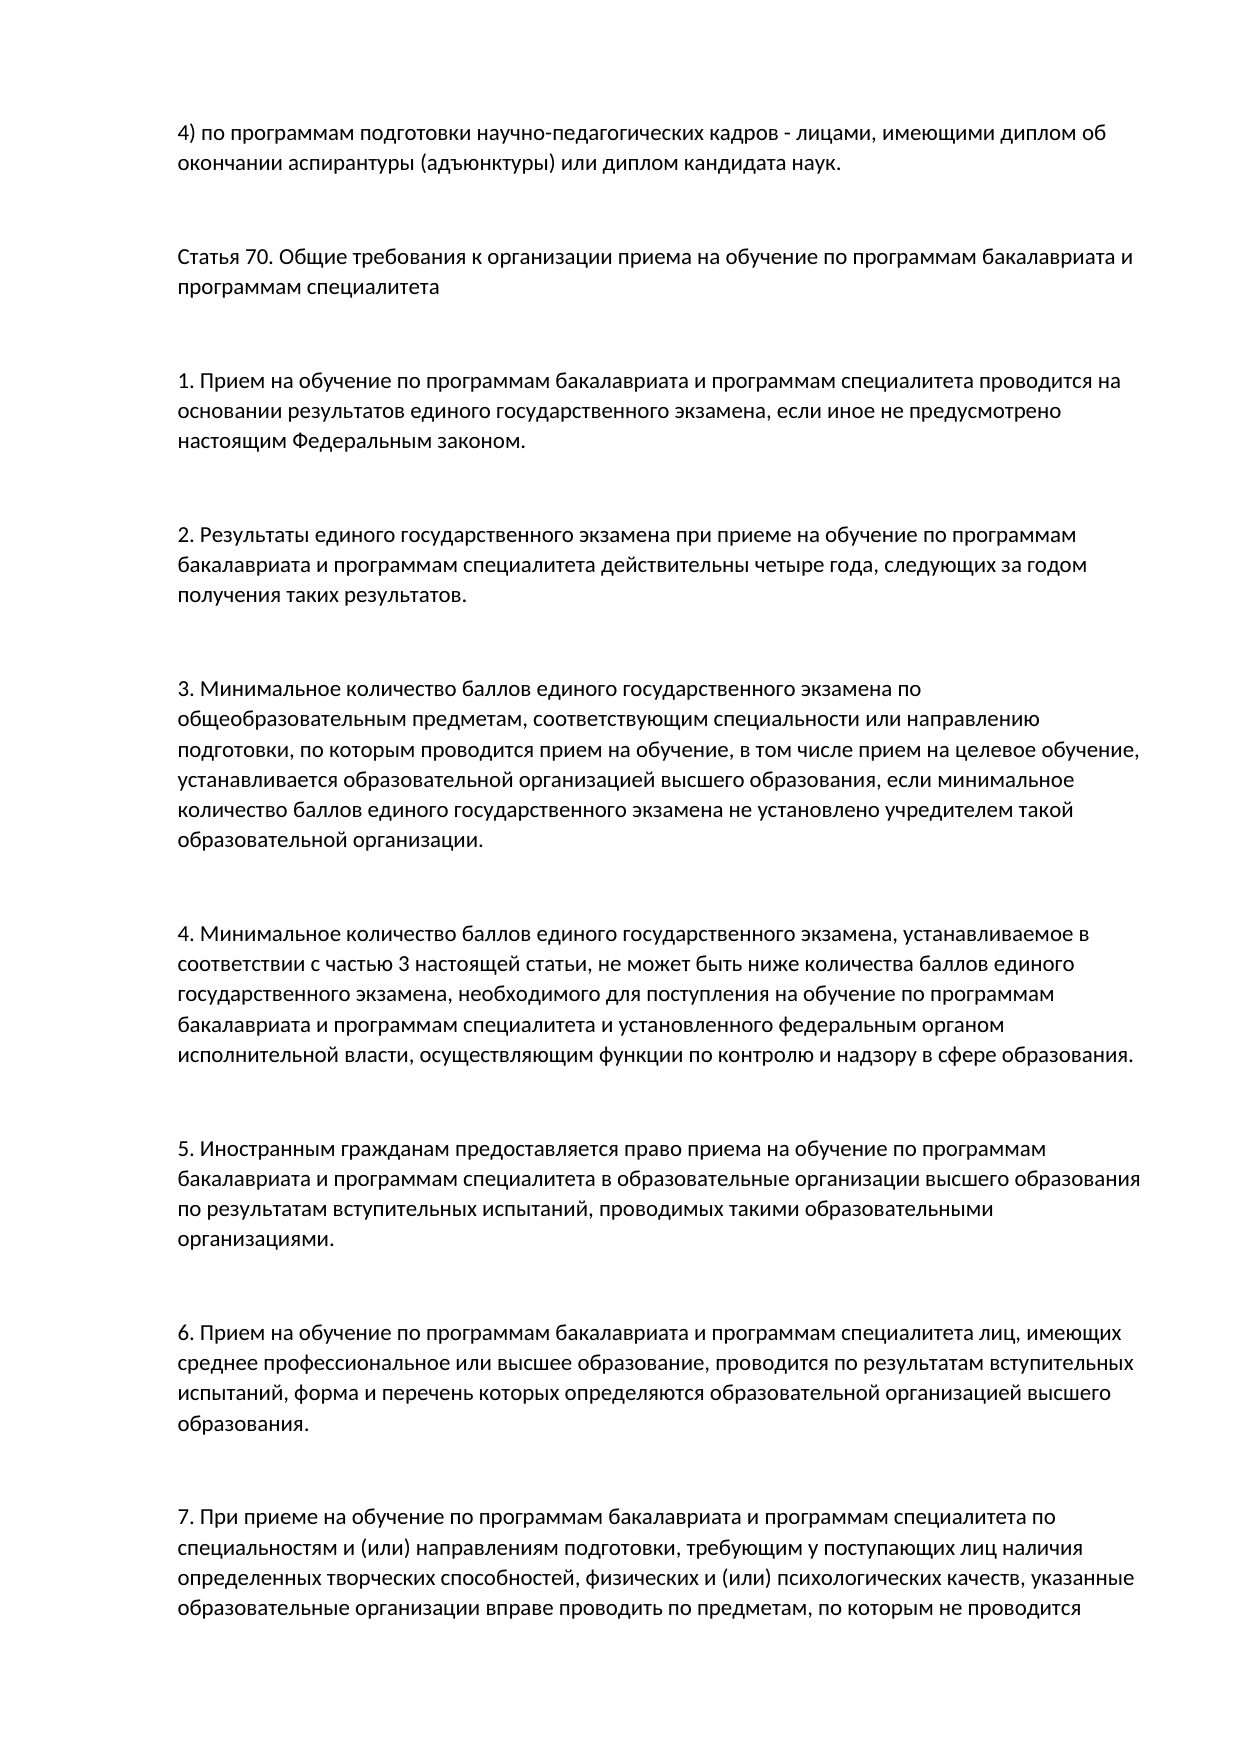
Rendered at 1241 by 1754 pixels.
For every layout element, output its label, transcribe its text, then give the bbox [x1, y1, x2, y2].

text 2. Результаты единого государственного экзамена при приеме на обучение по программам бакалавриата и программам специалитета действительны четыре года, следующих за годом получения таких результатов. [177, 520, 1152, 609]
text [177, 1502, 1152, 1621]
text Статья 70. Общие требования к организации приема на обучение по программам бакалавриата и программам специалитета [177, 242, 1152, 300]
text 6. Прием на обучение по программам бакалавриата и программам специалитета лиц, имеющих среднее профессиональное или высшее образование, проводится по результатам вступительных испытаний, форма и перечень которых определяются образовательной организацией высшего образования. [177, 1318, 1152, 1437]
text 3. Минимальное количество баллов единого государственного экзамена по общеобразовательным предметам, соответствующим специальности или направлению подготовки, по которым проводится прием на обучение, в том числе прием на целевое обучение, устанавливается образовательной организацией высшего образования, если минимальное количество баллов единого государственного экзамена не установлено учредителем такой образовательной организации. [177, 674, 1152, 853]
text 4) по программам подготовки научно-педагогических кадров - лицами, имеющими диплом об окончании аспирантуры (адъюнктуры) или диплом кандидата наук. [177, 118, 1152, 176]
text 4. Минимальное количество баллов единого государственного экзамена, устанавливаемое в соответствии с частью 3 настоящей статьи, не может быть ниже количества баллов единого государственного экзамена, необходимого для поступления на обучение по программам бакалавриата и программам специалитета и установленного федеральным органом исполнительной власти, осуществляющим функции по контролю и надзору в сфере образования. [177, 919, 1152, 1068]
text 1. Прием на обучение по программам бакалавриата и программам специалитета проводится на основании результатов единого государственного экзамена, если иное не предусмотрено настоящим Федеральным законом. [177, 366, 1152, 454]
text 5. Иностранным гражданам предоставляется право приема на обучение по программам бакалавриата и программам специалитета в образовательные организации высшего образования по результатам вступительных испытаний, проводимых такими образовательными организациями. [177, 1134, 1152, 1252]
